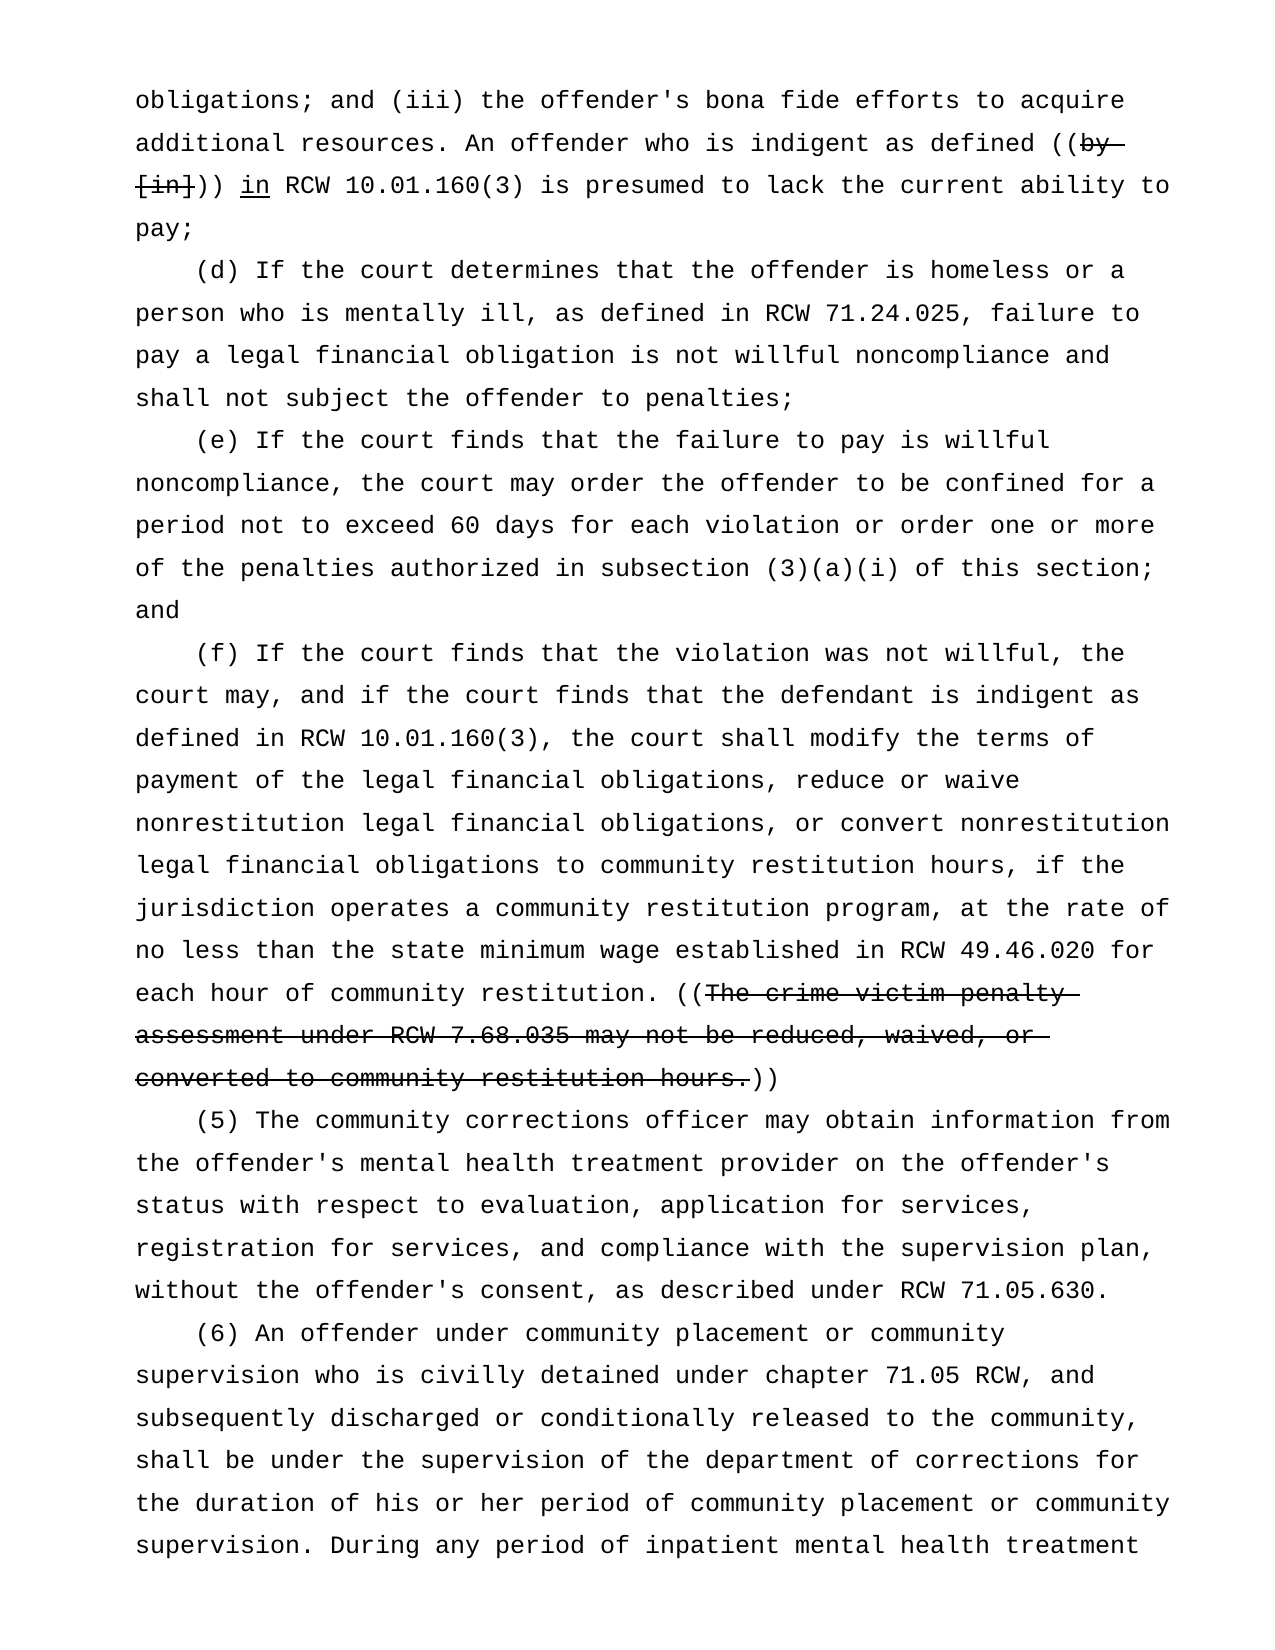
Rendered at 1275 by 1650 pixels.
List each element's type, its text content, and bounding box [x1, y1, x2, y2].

text (d) If the court determines that the offender is homeless or a person who is mentally ill, as defined in RCW 71.24.025, failure to pay a legal financial obligation is not willful noncompliance and shall not subject the offender to penalties; [135, 245, 1170, 415]
text (f) If the court finds that the violation was not willful, the court may, and if the court finds that the defendant is indigent as defined in RCW 10.01.160(3), the court shall modify the terms of payment of the legal financial obligations, reduce or waive nonrestitution legal financial obligations, or convert nonrestitution legal financial obligations to community restitution hours, if the jurisdiction operates a community restitution program, at the rate of no less than the state minimum wage established in RCW 49.46.020 for each hour of community restitution. ((The crime victim penalty assessment under RCW 7.68.035 may not be reduced, waived, or converted to community restitution hours.)) [135, 627, 1170, 1095]
text (e) If the court finds that the failure to pay is willful noncompliance, the court may order the offender to be confined for a period not to exceed 60 days for each violation or order one or more of the penalties authorized in subsection (3)(a)(i) of this section; and [135, 415, 1170, 627]
text (5) The community corrections officer may obtain information from the offender's mental health treatment provider on the offender's status with respect to evaluation, application for services, registration for services, and compliance with the supervision plan, without the offender's consent, as described under RCW 71.05.630. [135, 1095, 1170, 1307]
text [135, 75, 1170, 245]
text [135, 1307, 1170, 1562]
